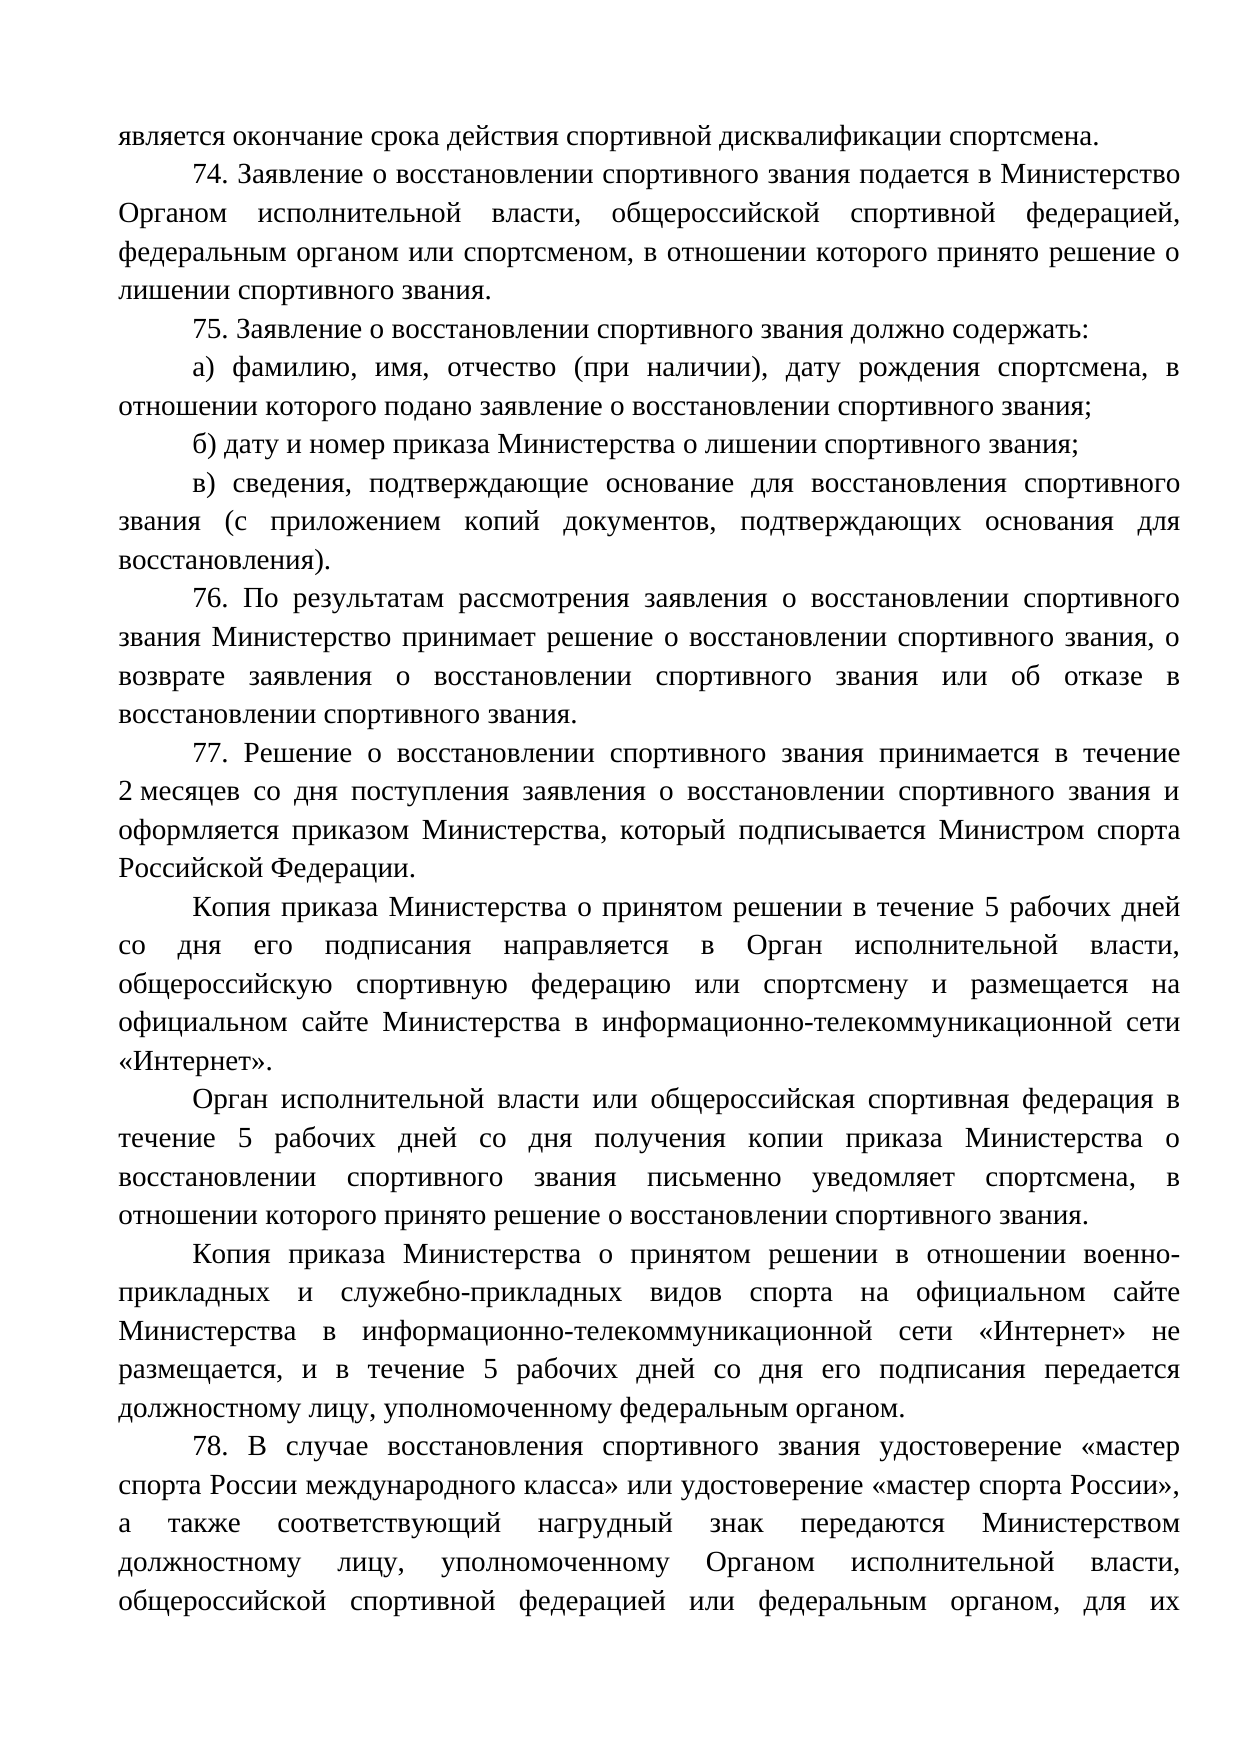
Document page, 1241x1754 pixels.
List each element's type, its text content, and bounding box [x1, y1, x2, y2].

text 75. Заявление о восстановлении спортивного звания должно содержать: [118, 311, 1181, 344]
text Копия приказа Министерства о принятом решении в отношении военно-прикладных и служебно-прикладных видов спорта на официальном сайте Министерства в информационно-телекоммуникационной сети «Интернет» не размещается, и в течение 5 рабочих дней со дня его подписания передается должностному лицу, уполномоченному федеральным органом. [118, 1236, 1181, 1423]
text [118, 1428, 1181, 1616]
text Орган исполнительной власти или общероссийская спортивная федерация в течение 5 рабочих дней со дня получения копии приказа Министерства о восстановлении спортивного звания письменно уведомляет спортсмена, в отношении которого принято решение о восстановлении спортивного звания. [118, 1082, 1181, 1231]
text б) дату и номер приказа Министерства о лишении спортивного звания; [118, 426, 1181, 460]
text 77. Решение о восстановлении спортивного звания принимается в течение 2 месяцев со дня поступления заявления о восстановлении спортивного звания и оформляется приказом Министерства, который подписывается Министром спорта Российской Федерации. [118, 735, 1181, 884]
text 74. Заявление о восстановлении спортивного звания подается в Министерство Органом исполнительной власти, общероссийской спортивной федерацией, федеральным органом или спортсменом, в отношении которого принято решение о лишении спортивного звания. [118, 157, 1181, 306]
text 76. По результатам рассмотрения заявления о восстановлении спортивного звания Министерство принимает решение о восстановлении спортивного звания, о возврате заявления о восстановлении спортивного звания или об отказе в восстановлении спортивного звания. [118, 581, 1181, 730]
text Копия приказа Министерства о принятом решении в течение 5 рабочих дней со дня его подписания направляется в Орган исполнительной власти, общероссийскую спортивную федерацию или спортсмену и размещается на официальном сайте Министерства в информационно-телекоммуникационной сети «Интернет». [118, 889, 1181, 1077]
text в) сведения, подтверждающие основание для восстановления спортивного звания (с приложением копий документов, подтверждающих основания для восстановления). [118, 465, 1181, 576]
text а) фамилию, имя, отчество (при наличии), дату рождения спортсмена, в отношении которого подано заявление о восстановлении спортивного звания; [118, 349, 1181, 421]
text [118, 118, 1181, 152]
